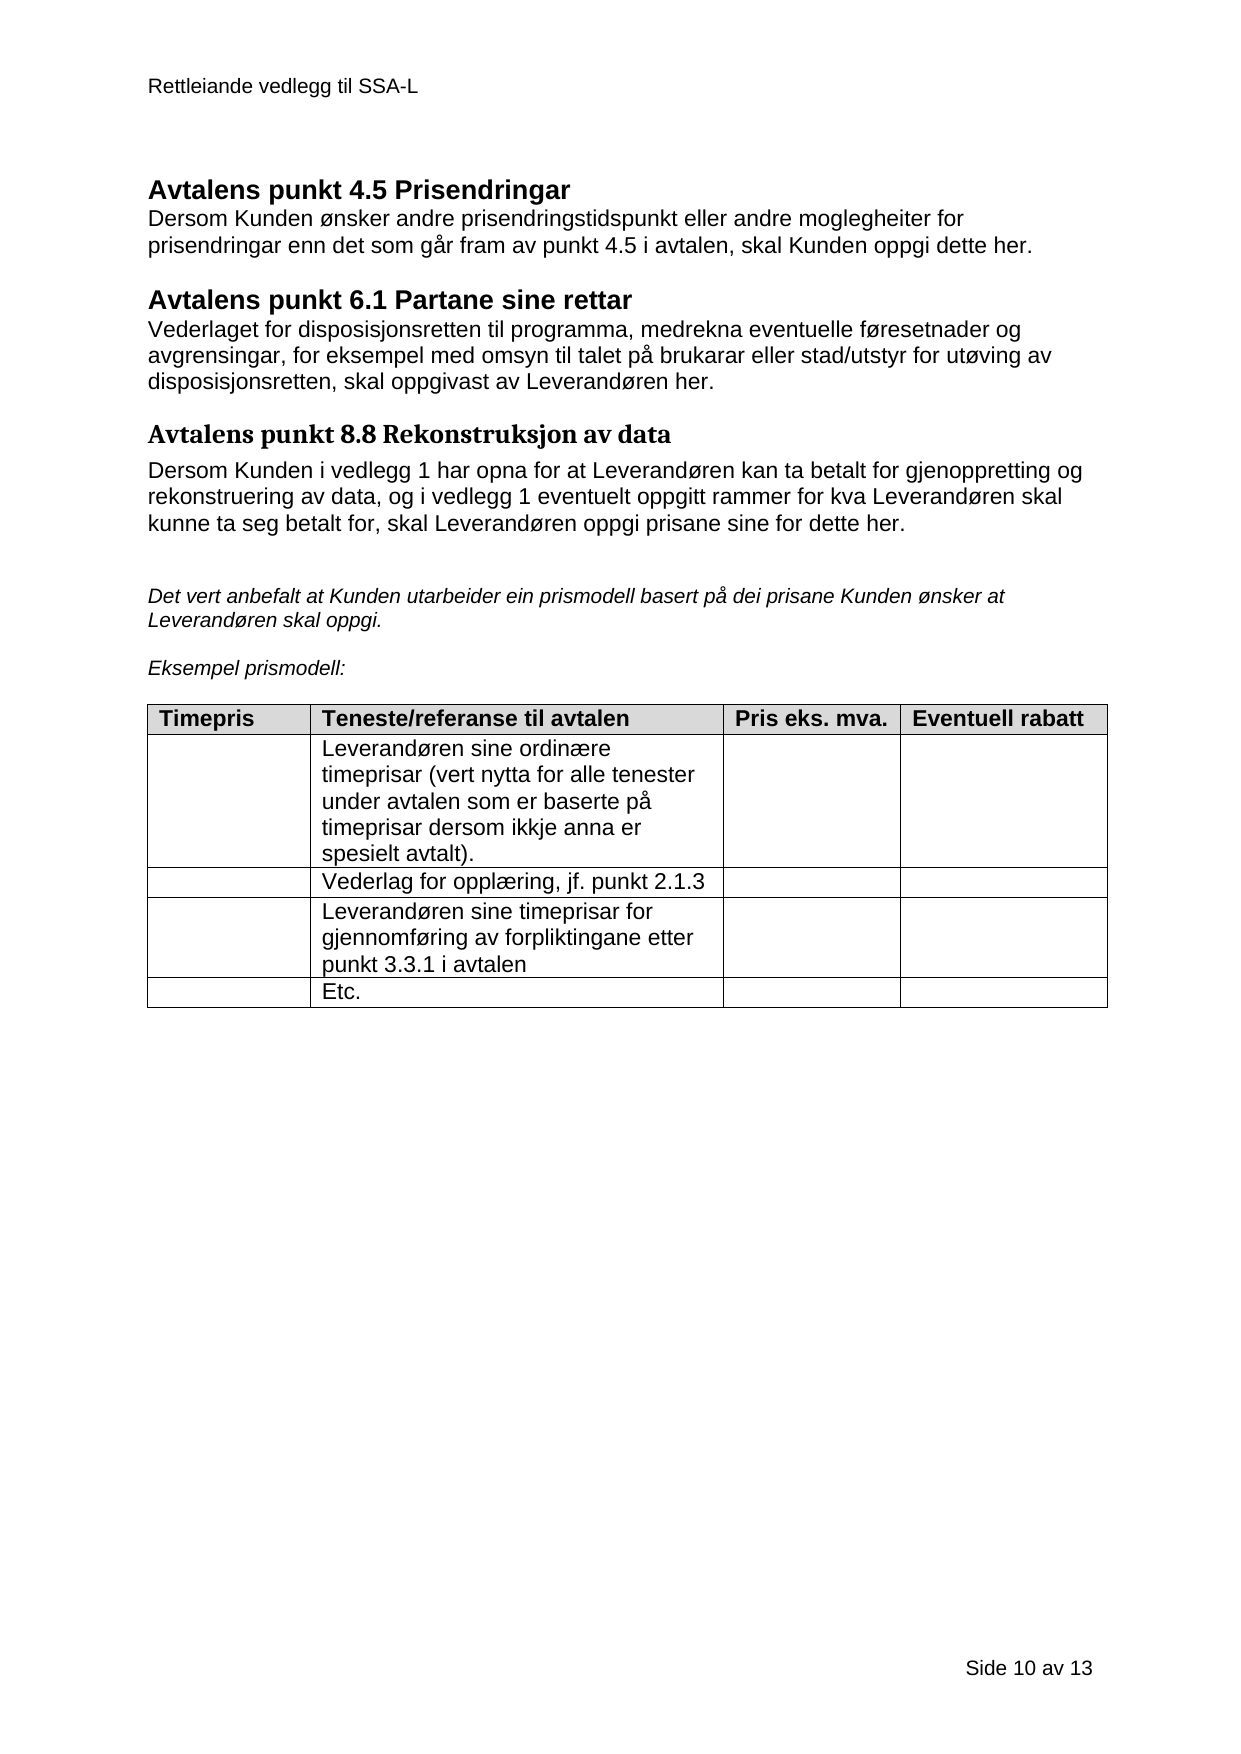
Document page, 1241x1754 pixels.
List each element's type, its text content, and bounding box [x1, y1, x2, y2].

text Dersom Kunden ønsker andre prisendringstidspunkt eller andre moglegheiter for prisendringar enn det som går fram av punkt 4.5 i avtalen, skal Kunden oppgi dette her. [148, 205, 1093, 258]
table_header Teneste/referanse til avtalen [311, 705, 723, 734]
text Dersom Kunden i vedlegg 1 har opna for at Leverandøren kan ta betalt for gjenoppretting og rekonstruering av data, og i vedlegg 1 eventuelt oppgitt rammer for kva Leverandøren skal kunne ta seg betalt for, skal Leverandøren oppgi prisane sine for dette her. [148, 457, 1093, 536]
table_cell [148, 868, 310, 897]
table_cell [148, 978, 310, 1007]
table_cell [724, 978, 900, 1007]
table_cell [901, 898, 1107, 977]
subtitle Avtalens punkt 8.8 Rekonstruksjon av data [148, 419, 1093, 451]
table_cell Etc. [311, 978, 723, 1007]
table_cell [901, 978, 1107, 1007]
table_cell Leverandøren sine ordinære timeprisar (vert nytta for alle tenester under avtalen som er baserte på timeprisar dersom ikkje anna er spesielt avtalt). [311, 735, 723, 867]
table_cell Leverandøren sine timeprisar for gjennomføring av forpliktingane etter punkt 3.3.1 i avtalen [311, 898, 723, 977]
table_header Pris eks. mva. [724, 705, 900, 734]
text Avtalens punkt 4.5 Prisendringar [148, 148, 1093, 205]
table_cell [148, 898, 310, 977]
table_cell [724, 868, 900, 897]
text Eksempel prismodell: [148, 656, 1093, 680]
table_cell [901, 735, 1107, 867]
table_cell [148, 735, 310, 867]
text Avtalens punkt 6.1 Partane sine rettar [148, 284, 1093, 316]
table_header Timepris [148, 705, 310, 734]
table_cell [724, 898, 900, 977]
table_header Eventuell rabatt [901, 705, 1107, 734]
table_cell [901, 868, 1107, 897]
text Det vert anbefalt at Kunden utarbeider ein prismodell basert på dei prisane Kunden ønsker at Leverandøren skal oppgi. [148, 584, 1093, 632]
table_cell [724, 735, 900, 867]
table_cell Vederlag for opplæring, jf. punkt 2.1.3 [311, 868, 723, 897]
text Vederlaget for disposisjonsretten til programma, medrekna eventuelle føresetnader og avgrensingar, for eksempel med omsyn til talet på brukarar eller stad/utstyr for utøving av disposisjonsretten, skal oppgivast av Leverandøren her. [148, 316, 1093, 394]
